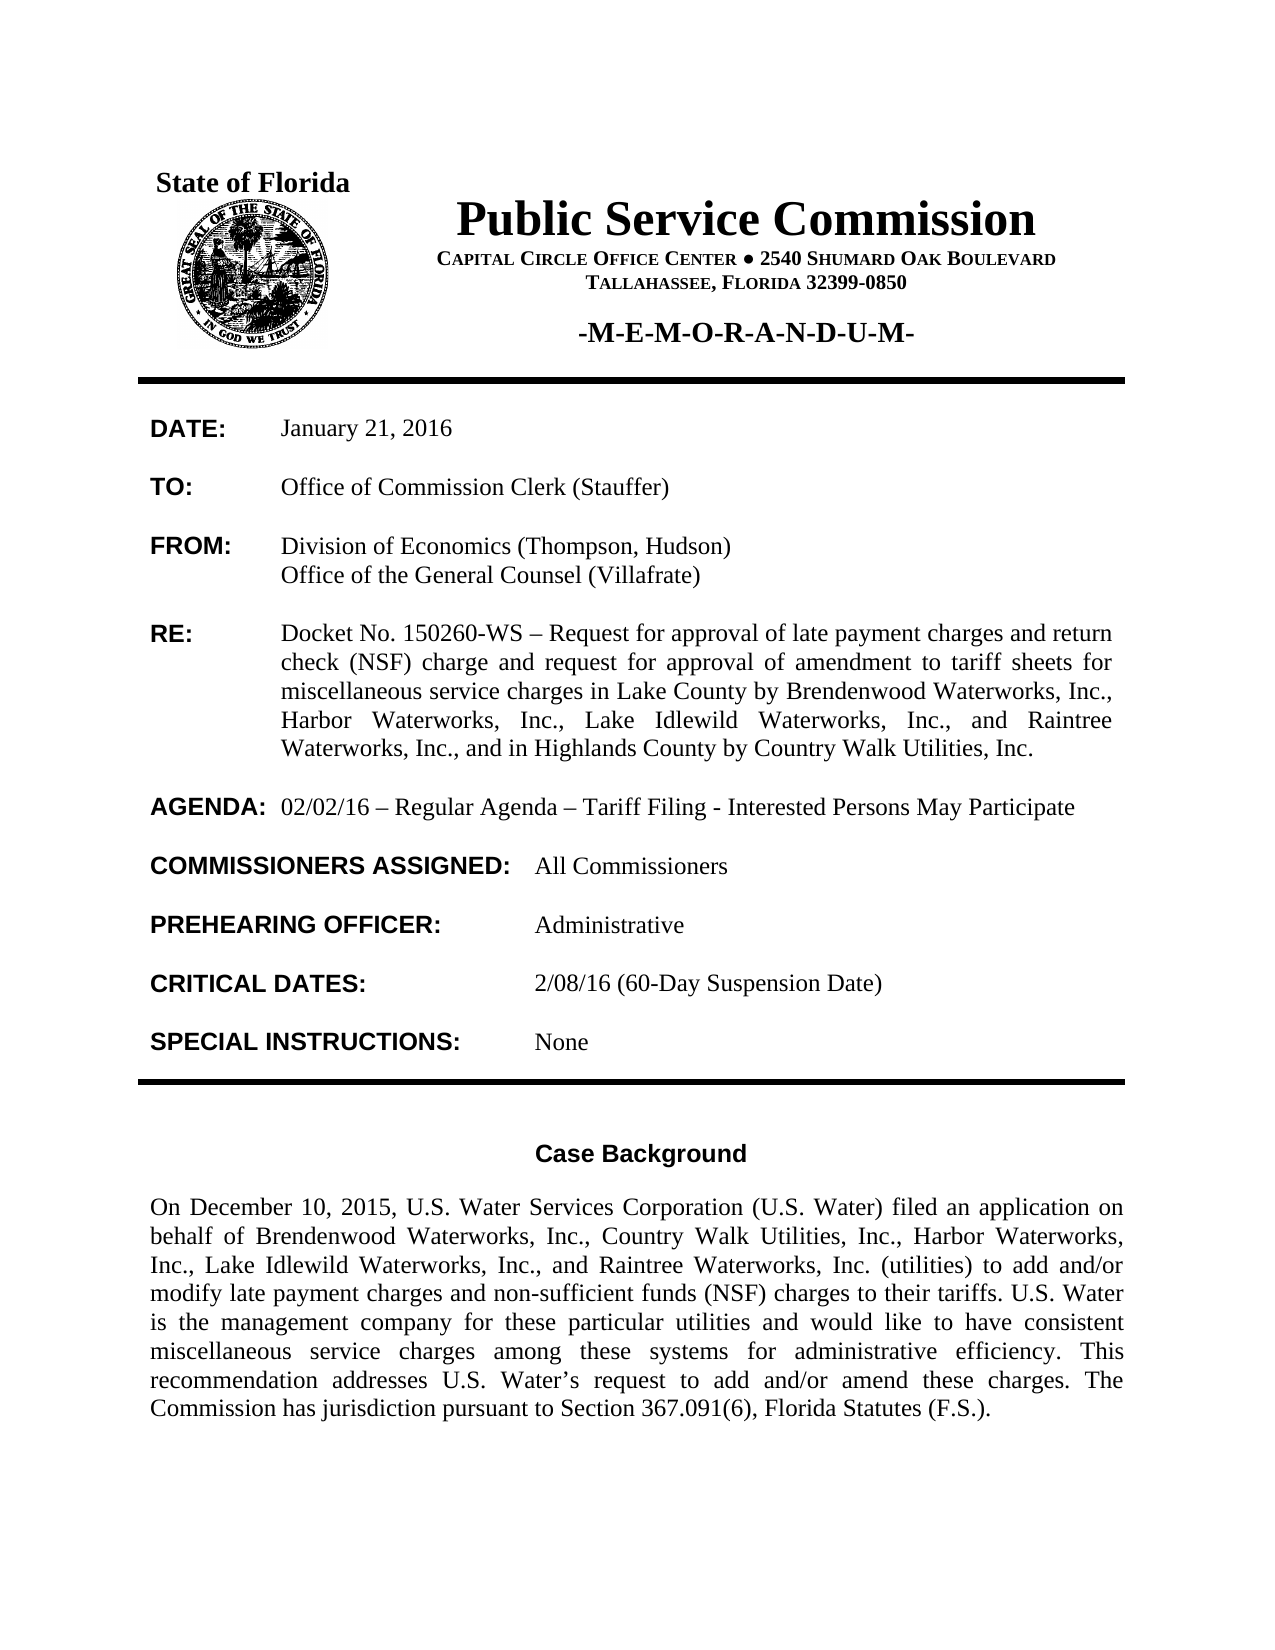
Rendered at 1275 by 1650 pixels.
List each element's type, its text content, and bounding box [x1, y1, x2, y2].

table_cell 02/02/16 – Regular Agenda – Tariff Filing - Interested Persons May Participate [269, 762, 1125, 821]
table_header Public Service Commission Capital Circle Office Center ● 2540 Shumard Oak Boulevard Tallahassee, Florida 32399-0850 -M-E-M-O-R-A-N-D-U-M- [367, 165, 1125, 377]
table_cell COMMISSIONERS ASSIGNED: [138, 821, 522, 880]
table_cell Division of Economics (Thompson, Hudson) Office of the General Counsel (Villafrate) [269, 501, 1125, 588]
table_cell FROM: [138, 501, 268, 588]
table_cell None [522, 997, 1125, 1078]
text On December 10, 2015, U.S. Water Services Corporation (U.S. Water) filed an application on behalf of Brendenwood Waterworks, Inc., Country Walk Utilities, Inc., Harbor Waterworks, Inc., Lake Idlewild Waterworks, Inc., and Raintree Waterworks, Inc. (utilities) to add and/or modify late payment charges and non-sufficient funds (NSF) charges to their tariffs. U.S. Water is the management company for these particular utilities and would like to have consistent miscellaneous service charges among these systems for administrative efficiency. This recommendation addresses U.S. Water’s request to add and/or amend these charges. The Commission has jurisdiction pursuant to Section 367.091(6), Florida Statutes (F.S.). [150, 1192, 1125, 1422]
picture [176, 198, 329, 349]
table_cell Office of Commission Clerk (Stauffer) [269, 442, 1125, 501]
table_cell January 21, 2016 [269, 384, 1125, 442]
table_cell Docket No. 150260-WS – Request for approval of late payment charges and return check (NSF) charge and request for approval of amendment to tariff sheets for miscellaneous service charges in Lake County by Brendenwood Waterworks, Inc., Harbor Waterworks, Inc., Lake Idlewild Waterworks, Inc., and Raintree Waterworks, Inc., and in Highlands County by Country Walk Utilities, Inc. [269, 589, 1125, 762]
table_cell CRITICAL DATES: [138, 939, 522, 997]
table_cell RE: [138, 589, 268, 762]
table_cell TO: [138, 442, 268, 501]
subtitle Case Background [150, 1138, 1125, 1167]
table_cell AGENDA: [138, 762, 268, 821]
table_cell Administrative [522, 880, 1125, 938]
table_cell 2/08/16 (60-Day Suspension Date) [522, 939, 1125, 997]
table_cell All Commissioners [522, 821, 1125, 880]
table_header State of Florida [138, 165, 367, 377]
table_cell PREHEARING OFFICER: [138, 880, 522, 938]
table_cell SPECIAL INSTRUCTIONS: [138, 997, 522, 1078]
table_cell DATE: [138, 384, 268, 442]
